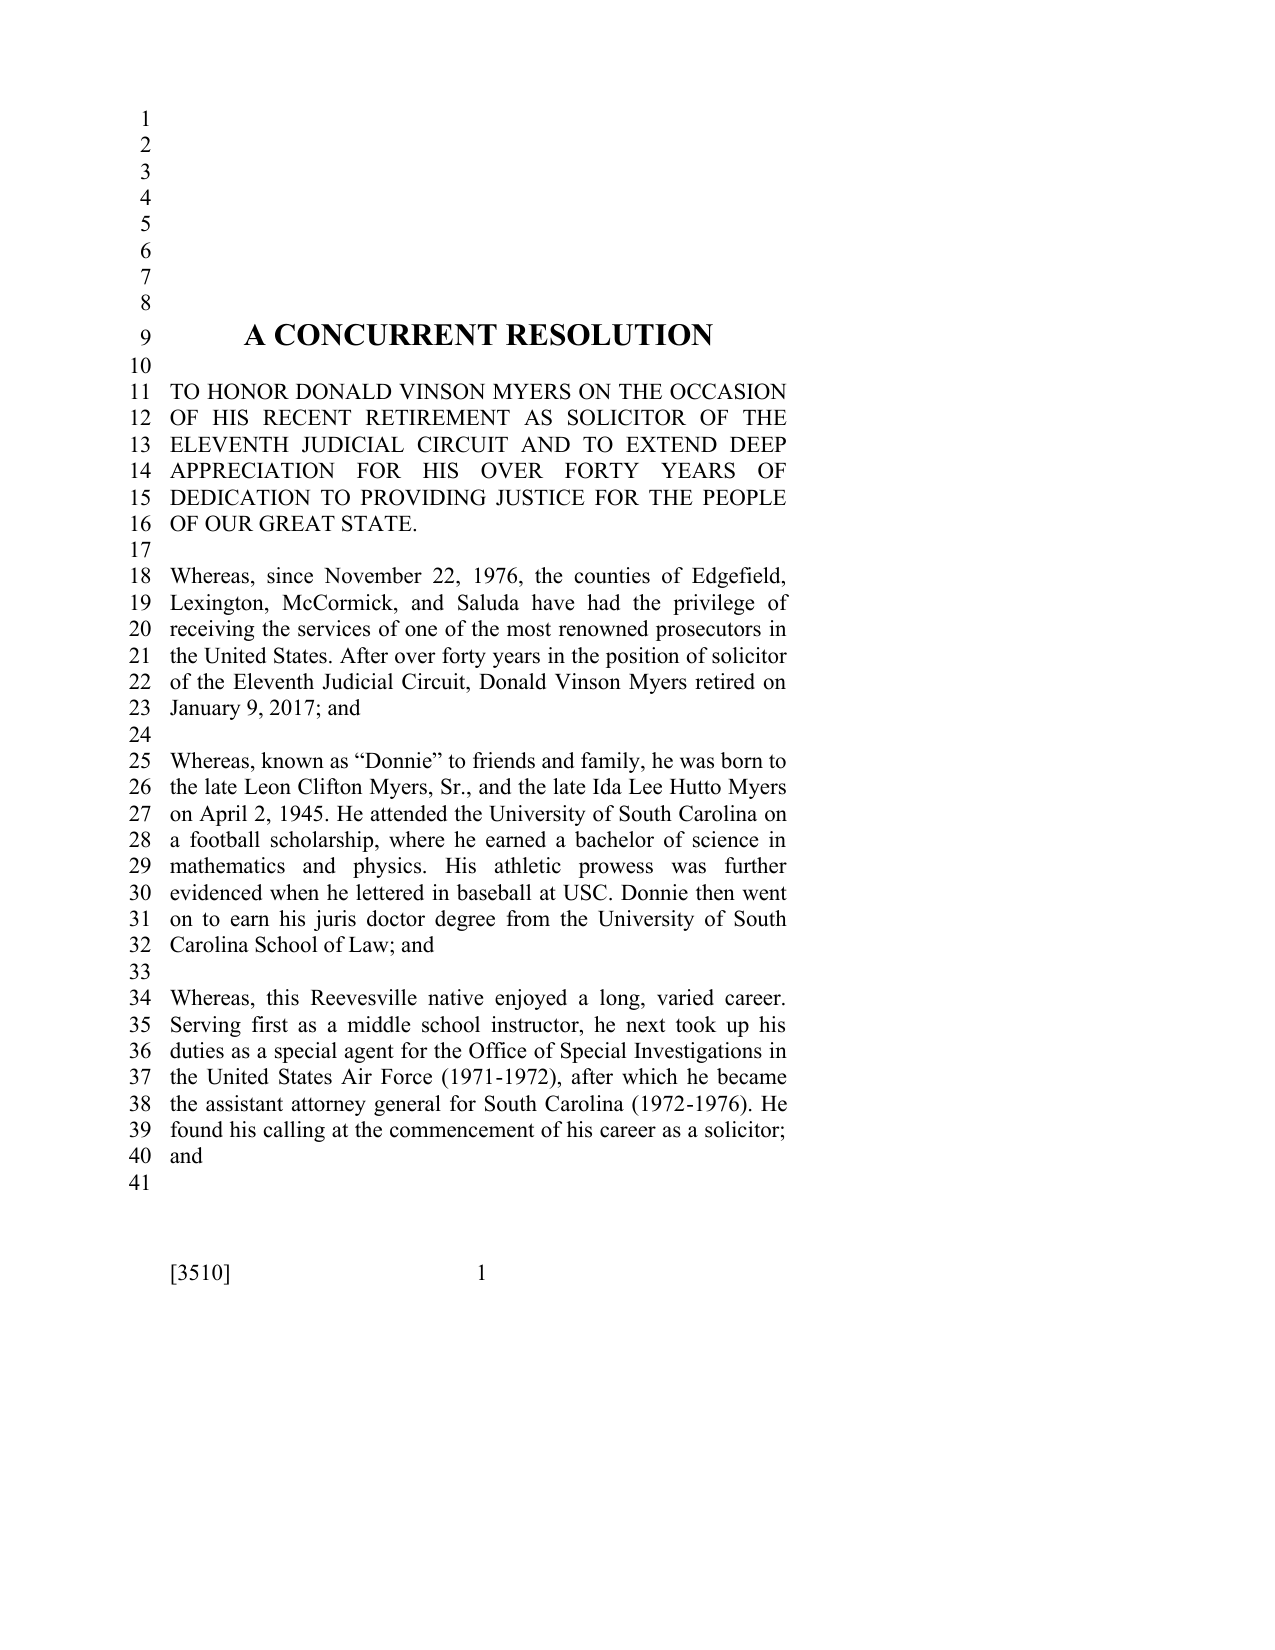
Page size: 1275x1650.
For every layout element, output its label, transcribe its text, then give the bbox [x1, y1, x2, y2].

text Whereas, known as “Donnie” to friends and family, he was born to the late Leon Clifton Myers, Sr., and the late Ida Lee Hutto Myers on April 2, 1945. He attended the University of South Carolina on a football scholarship, where he earned a bachelor of science in mathematics and physics. His athletic prowess was further evidenced when he lettered in baseball at USC. Donnie then went on to earn his juris doctor degree from the University of South Carolina School of Law; and [169, 747, 787, 958]
text Whereas, this Reevesville native enjoyed a long, varied career. Serving first as a middle school instructor, he next took up his duties as a special agent for the Office of Special Investigations in the United States Air Force (1971-1972), after which he became the assistant attorney general for South Carolina (1972-1976). He found his calling at the commencement of his career as a solicitor; and [169, 984, 787, 1169]
text A CONCURRENT RESOLUTION [169, 316, 787, 352]
text Whereas, since November 22, 1976, the counties of Edgefield, Lexington, McCormick, and Saluda have had the privilege of receiving the services of one of the most renowned prosecutors in the United States. After over forty years in the position of solicitor of the Eleventh Judicial Circuit, Donald Vinson Myers retired on January 9, 2017; and [169, 563, 787, 721]
text TO HONOR DONALD VINSON MYERS ON THE OCCASION OF HIS RECENT RETIREMENT AS SOLICITOR OF THE ELEVENTH JUDICIAL CIRCUIT AND TO EXTEND DEEP APPRECIATION FOR HIS OVER FORTY YEARS OF DEDICATION TO PROVIDING JUSTICE FOR THE PEOPLE OF OUR GREAT STATE. [169, 378, 787, 536]
